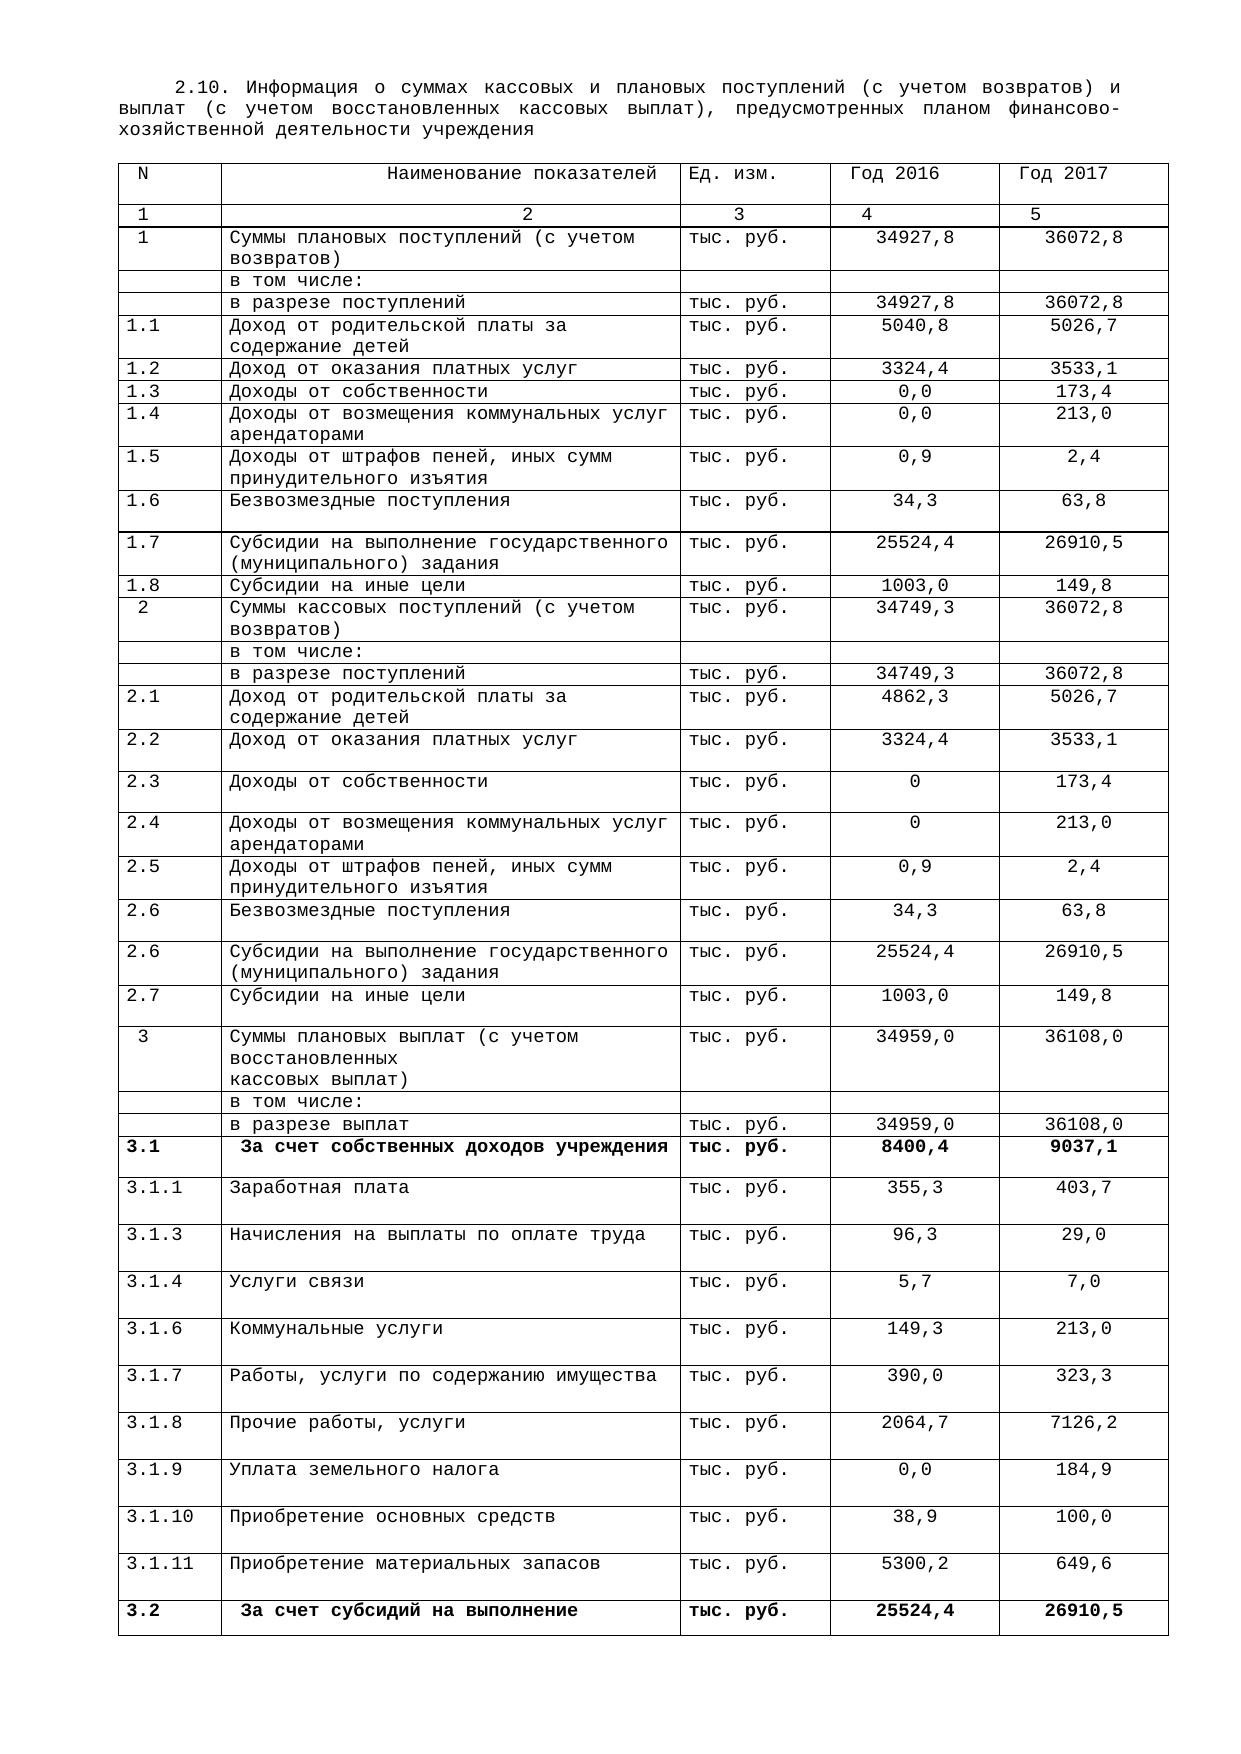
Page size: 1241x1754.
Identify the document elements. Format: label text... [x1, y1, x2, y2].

table_cell 0,0 [831, 1460, 999, 1506]
table_cell 3.1.1 [119, 1178, 221, 1224]
table_cell 184,9 [1000, 1460, 1168, 1506]
table_cell тыс. руб. [681, 316, 830, 358]
table_cell тыс. руб. [681, 813, 830, 856]
table_cell тыс. руб. [681, 1027, 830, 1091]
table_cell 0 [831, 813, 999, 856]
table_cell Начисления на выплаты по оплате труда [222, 1225, 680, 1271]
table_cell 3324,4 [831, 730, 999, 771]
table_cell Доход от оказания платных услуг [222, 730, 680, 771]
table_cell 3.1.11 [119, 1554, 221, 1600]
table_cell 4 [831, 205, 999, 226]
table_cell Доходы от возмещения коммунальных услуг арендаторами [222, 404, 680, 446]
table_cell 36108,0 [1000, 1027, 1168, 1091]
table_cell тыс. руб. [681, 1137, 830, 1177]
table_cell [831, 642, 999, 663]
table_cell тыс. руб. [681, 447, 830, 490]
table_cell 2.7 [119, 986, 221, 1026]
table_cell 390,0 [831, 1366, 999, 1412]
table_cell Коммунальные услуги [222, 1319, 680, 1365]
table_cell 5 [1000, 205, 1168, 226]
table_cell 2.4 [119, 813, 221, 856]
table_cell 2,4 [1000, 447, 1168, 490]
table_cell Суммы плановых выплат (с учетом восстановленных кассовых выплат) [222, 1027, 680, 1091]
table_cell в том числе: [222, 271, 680, 292]
table_cell 2.1 [119, 686, 221, 729]
table_cell 34959,0 [831, 1027, 999, 1091]
table_cell 3324,4 [831, 359, 999, 380]
table_cell 323,3 [1000, 1366, 1168, 1412]
table_cell Безвозмездные поступления [222, 491, 680, 531]
table_cell тыс. руб. [681, 942, 830, 984]
table_cell 0,0 [831, 404, 999, 446]
table_cell [681, 642, 830, 663]
table_cell [831, 1092, 999, 1113]
table_cell тыс. руб. [681, 900, 830, 941]
table_cell [119, 293, 221, 314]
table_cell 96,3 [831, 1225, 999, 1271]
table_cell 1.1 [119, 316, 221, 358]
table_cell тыс. руб. [681, 730, 830, 771]
table_cell тыс. руб. [681, 293, 830, 314]
table_cell Доход от родительской платы за содержание детей [222, 686, 680, 729]
table_cell [119, 1114, 221, 1136]
table_cell 0,9 [831, 447, 999, 490]
table_cell 36072,8 [1000, 228, 1168, 270]
table_cell 0,0 [831, 381, 999, 403]
table_cell [119, 664, 221, 685]
table_cell 25524,4 [831, 942, 999, 984]
table_header Год 2017 [1000, 164, 1168, 204]
table_cell 36072,8 [1000, 664, 1168, 685]
table_cell тыс. руб. [681, 1225, 830, 1271]
table_cell Безвозмездные поступления [222, 900, 680, 941]
table_cell 5026,7 [1000, 686, 1168, 729]
table_cell [119, 1092, 221, 1113]
table_cell 3.1 [119, 1137, 221, 1177]
table_cell в том числе: [222, 1092, 680, 1113]
table_cell 3533,1 [1000, 359, 1168, 380]
table_cell 9037,1 [1000, 1137, 1168, 1177]
table_cell 5040,8 [831, 316, 999, 358]
table_cell 25524,4 [831, 533, 999, 575]
table_cell 1.7 [119, 533, 221, 575]
table_header N [119, 164, 221, 204]
table_cell 149,8 [1000, 986, 1168, 1026]
table_cell 403,7 [1000, 1178, 1168, 1224]
table_cell 63,8 [1000, 491, 1168, 531]
table_cell тыс. руб. [681, 1178, 830, 1224]
table_cell тыс. руб. [681, 1272, 830, 1318]
table_cell 213,0 [1000, 1319, 1168, 1365]
table_cell тыс. руб. [681, 772, 830, 812]
table_cell 34927,8 [831, 228, 999, 270]
table_cell Субсидии на иные цели [222, 576, 680, 597]
table_cell тыс. руб. [681, 1319, 830, 1365]
table_cell Услуги связи [222, 1272, 680, 1318]
table_cell в разрезе поступлений [222, 293, 680, 314]
table_cell Уплата земельного налога [222, 1460, 680, 1506]
table_cell 213,0 [1000, 813, 1168, 856]
table_cell тыс. руб. [681, 686, 830, 729]
table_cell 5300,2 [831, 1554, 999, 1600]
table_cell 38,9 [831, 1507, 999, 1553]
table_cell 355,3 [831, 1178, 999, 1224]
table_cell За счет собственных доходов учреждения [222, 1137, 680, 1177]
table_cell 149,3 [831, 1319, 999, 1365]
table_cell 36072,8 [1000, 293, 1168, 314]
table_cell Доходы от собственности [222, 772, 680, 812]
table_cell Доходы от собственности [222, 381, 680, 403]
table_cell в разрезе выплат [222, 1114, 680, 1136]
table_cell 34927,8 [831, 293, 999, 314]
table_cell 5026,7 [1000, 316, 1168, 358]
table_cell 63,8 [1000, 900, 1168, 941]
table_cell 3.1.4 [119, 1272, 221, 1318]
table_cell 7126,2 [1000, 1413, 1168, 1459]
table_cell 3533,1 [1000, 730, 1168, 771]
table_cell 5,7 [831, 1272, 999, 1318]
table_cell 1.5 [119, 447, 221, 490]
table_cell тыс. руб. [681, 491, 830, 531]
table_cell 2.6 [119, 942, 221, 984]
table_header Ед. изм. [681, 164, 830, 204]
table_cell [681, 271, 830, 292]
table_cell 26910,5 [1000, 533, 1168, 575]
table_cell тыс. руб. [681, 533, 830, 575]
table_cell 34749,3 [831, 598, 999, 641]
table_cell 34,3 [831, 900, 999, 941]
table_cell 1003,0 [831, 576, 999, 597]
table_cell тыс. руб. [681, 404, 830, 446]
table_cell 3.2 [119, 1601, 221, 1635]
table_cell 3.1.10 [119, 1507, 221, 1553]
table_cell Доходы от штрафов пеней, иных сумм принудительного изъятия [222, 857, 680, 899]
table_cell [1000, 642, 1168, 663]
table_cell 3.1.7 [119, 1366, 221, 1412]
table_cell 26910,5 [1000, 942, 1168, 984]
table_cell 2.5 [119, 857, 221, 899]
table_cell Субсидии на иные цели [222, 986, 680, 1026]
table_cell 1.3 [119, 381, 221, 403]
text 2.10. Информация о суммах кассовых и плановых поступлений (с учетом возвратов) и выплат (с учетом восстановленных кассовых выплат), предусмотренных планом финансово-хозяйственной деятельности учреждения [118, 77, 1122, 141]
table_cell Приобретение материальных запасов [222, 1554, 680, 1600]
table_cell Суммы кассовых поступлений (с учетом возвратов) [222, 598, 680, 641]
table_cell тыс. руб. [681, 381, 830, 403]
table_cell 3 [681, 205, 830, 226]
table_cell Заработная плата [222, 1178, 680, 1224]
table_cell Доход от оказания платных услуг [222, 359, 680, 380]
table_cell 26910,5 [1000, 1601, 1168, 1635]
table_cell 1.4 [119, 404, 221, 446]
table_cell 173,4 [1000, 381, 1168, 403]
table_cell 0,9 [831, 857, 999, 899]
table_cell 149,8 [1000, 576, 1168, 597]
table_cell Субсидии на выполнение государственного (муниципального) задания [222, 533, 680, 575]
table_cell тыс. руб. [681, 857, 830, 899]
table_header Год 2016 [831, 164, 999, 204]
table_cell Субсидии на выполнение государственного (муниципального) задания [222, 942, 680, 984]
table_cell тыс. руб. [681, 1507, 830, 1553]
table_cell [681, 1092, 830, 1113]
table_cell тыс. руб. [681, 359, 830, 380]
table_cell [119, 642, 221, 663]
table_cell 2064,7 [831, 1413, 999, 1459]
table_cell 1.2 [119, 359, 221, 380]
table_cell тыс. руб. [681, 228, 830, 270]
table_cell [1000, 271, 1168, 292]
table_cell 2 [222, 205, 680, 226]
table_cell 2,4 [1000, 857, 1168, 899]
table_cell 36072,8 [1000, 598, 1168, 641]
table_cell тыс. руб. [681, 1460, 830, 1506]
table_cell 3.1.8 [119, 1413, 221, 1459]
table_cell 36108,0 [1000, 1114, 1168, 1136]
table_cell 4862,3 [831, 686, 999, 729]
table_cell тыс. руб. [681, 1554, 830, 1600]
table_cell Доходы от возмещения коммунальных услуг арендаторами [222, 813, 680, 856]
table_cell 3 [119, 1027, 221, 1091]
table_cell 0 [831, 772, 999, 812]
table_cell 34749,3 [831, 664, 999, 685]
table_cell 1003,0 [831, 986, 999, 1026]
table_cell в разрезе поступлений [222, 664, 680, 685]
table_cell тыс. руб. [681, 598, 830, 641]
table_cell тыс. руб. [681, 664, 830, 685]
table_cell [119, 271, 221, 292]
table_cell 649,6 [1000, 1554, 1168, 1600]
table_cell тыс. руб. [681, 1114, 830, 1136]
table_cell 25524,4 [831, 1601, 999, 1635]
table_cell 3.1.9 [119, 1460, 221, 1506]
table_cell 3.1.6 [119, 1319, 221, 1365]
table_cell 1 [119, 228, 221, 270]
table_cell тыс. руб. [681, 1601, 830, 1635]
table_cell 1.6 [119, 491, 221, 531]
table_cell в том числе: [222, 642, 680, 663]
table_cell Доходы от штрафов пеней, иных сумм принудительного изъятия [222, 447, 680, 490]
table_cell [831, 271, 999, 292]
table_cell Прочие работы, услуги [222, 1413, 680, 1459]
table_cell 34959,0 [831, 1114, 999, 1136]
table_header Наименование показателей [222, 164, 680, 204]
table_cell тыс. руб. [681, 1413, 830, 1459]
table_cell 1.8 [119, 576, 221, 597]
table_cell Приобретение основных средств [222, 1507, 680, 1553]
table_cell 2.2 [119, 730, 221, 771]
table_cell 173,4 [1000, 772, 1168, 812]
table_cell 213,0 [1000, 404, 1168, 446]
table_cell 34,3 [831, 491, 999, 531]
table_cell 2.6 [119, 900, 221, 941]
table_cell 2 [119, 598, 221, 641]
table_cell Доход от родительской платы за содержание детей [222, 316, 680, 358]
table_cell 2.3 [119, 772, 221, 812]
table_cell тыс. руб. [681, 986, 830, 1026]
table_cell тыс. руб. [681, 1366, 830, 1412]
table_cell 8400,4 [831, 1137, 999, 1177]
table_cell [222, 1601, 680, 1635]
table_cell 1 [119, 205, 221, 226]
table_cell 29,0 [1000, 1225, 1168, 1271]
table_cell 3.1.3 [119, 1225, 221, 1271]
table_cell [1000, 1092, 1168, 1113]
table_cell 7,0 [1000, 1272, 1168, 1318]
table_cell тыс. руб. [681, 576, 830, 597]
table_cell Работы, услуги по содержанию имущества [222, 1366, 680, 1412]
table_cell 100,0 [1000, 1507, 1168, 1553]
table_cell Суммы плановых поступлений (с учетом возвратов) [222, 228, 680, 270]
